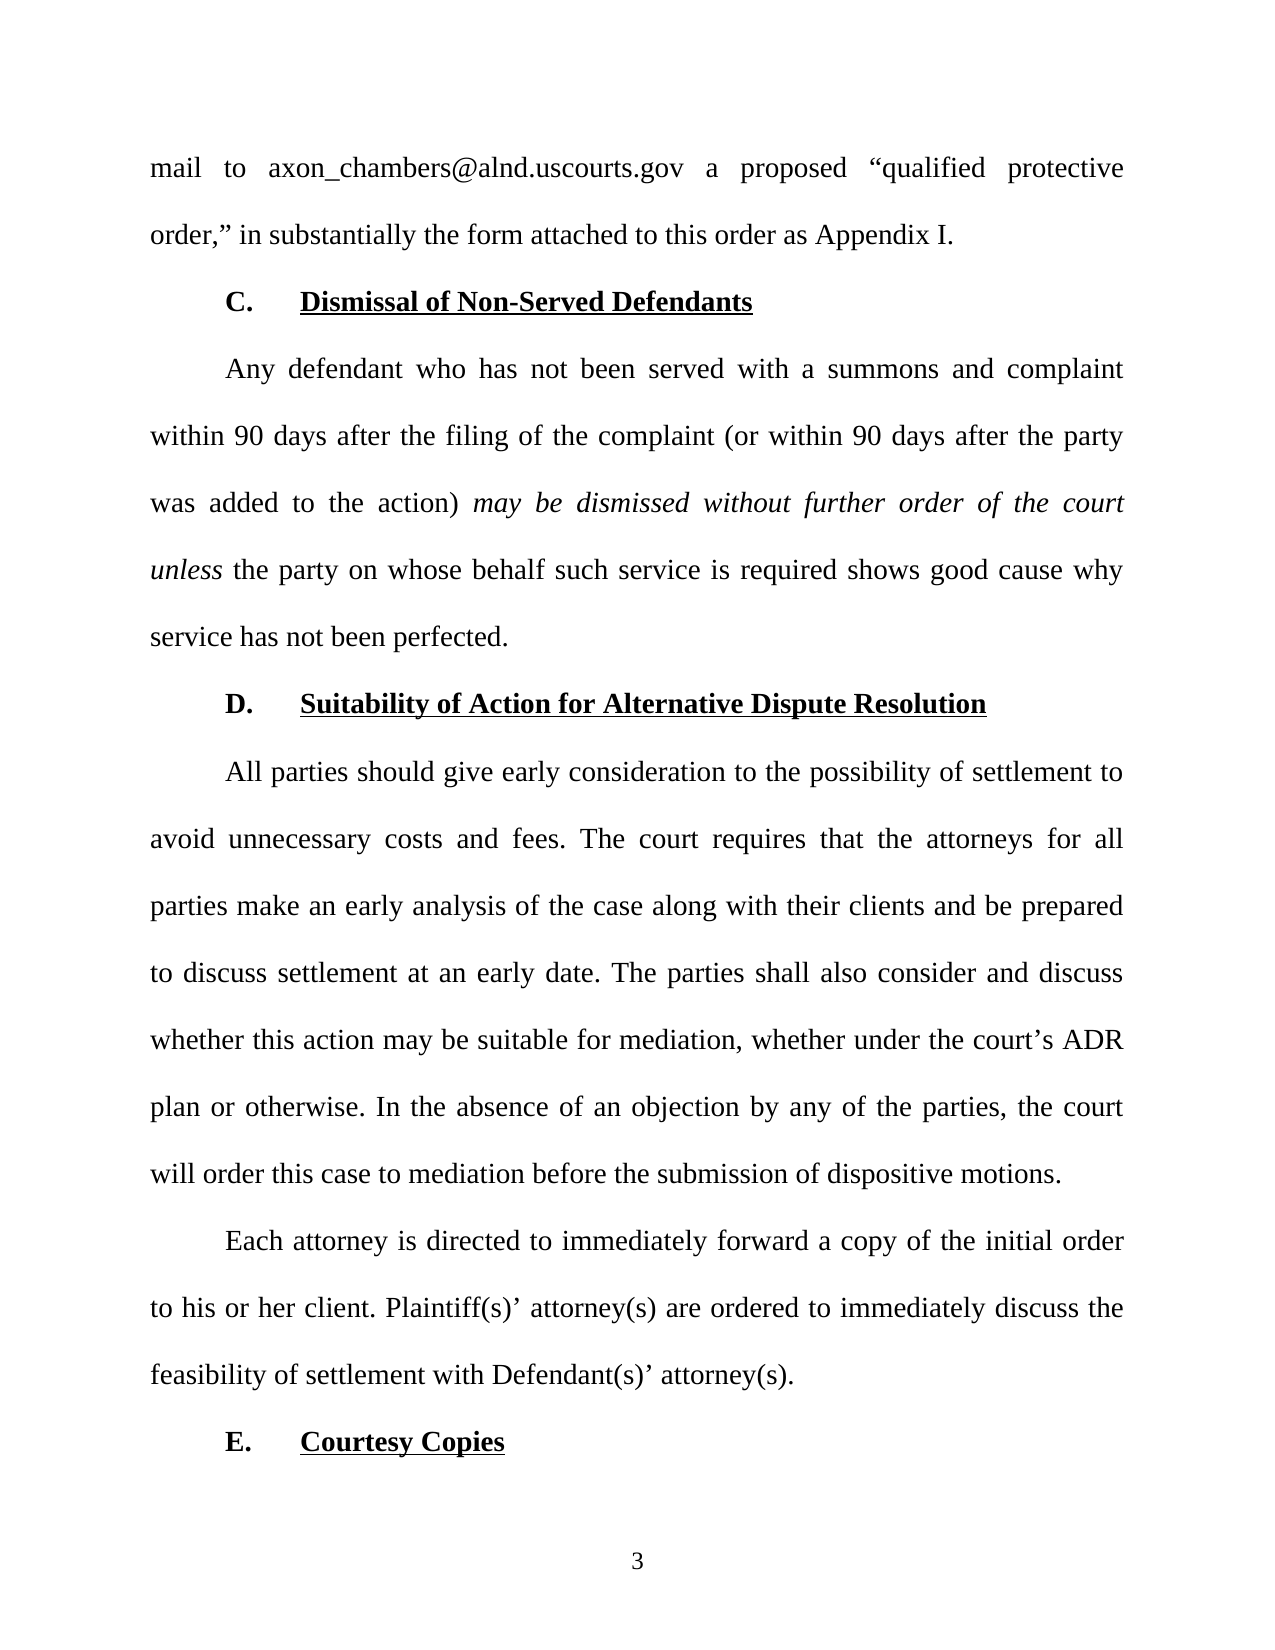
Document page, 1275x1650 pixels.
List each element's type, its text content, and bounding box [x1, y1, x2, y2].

text All parties should give early consideration to the possibility of settlement to avoid unnecessary costs and fees. The court requires that the attorneys for all parties make an early analysis of the case along with their clients and be prepared to discuss settlement at an early date. The parties shall also consider and discuss whether this action may be suitable for mediation, whether under the court’s ADR plan or otherwise. In the absence of an objection by any of the parties, the court will order this case to mediation before the submission of dispositive motions. [150, 754, 1125, 1190]
text D. Suitability of Action for Alternative Dispute Resolution [150, 687, 1125, 720]
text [150, 150, 1125, 251]
text Each attorney is directed to immediately forward a copy of the initial order to his or her client. Plaintiff(s)’ attorney(s) are ordered to immediately discuss the feasibility of settlement with Defendant(s)’ attorney(s). [150, 1223, 1125, 1391]
text E. Courtesy Copies [150, 1424, 1125, 1458]
text Any defendant who has not been served with a summons and complaint within 90 days after the filing of the complaint (or within 90 days after the party was added to the action) may be dismissed without further order of the court unless the party on whose behalf such service is required shows good cause why service has not been perfected. [150, 351, 1125, 653]
text C. Dismissal of Non-Served Defendants [150, 284, 1125, 318]
